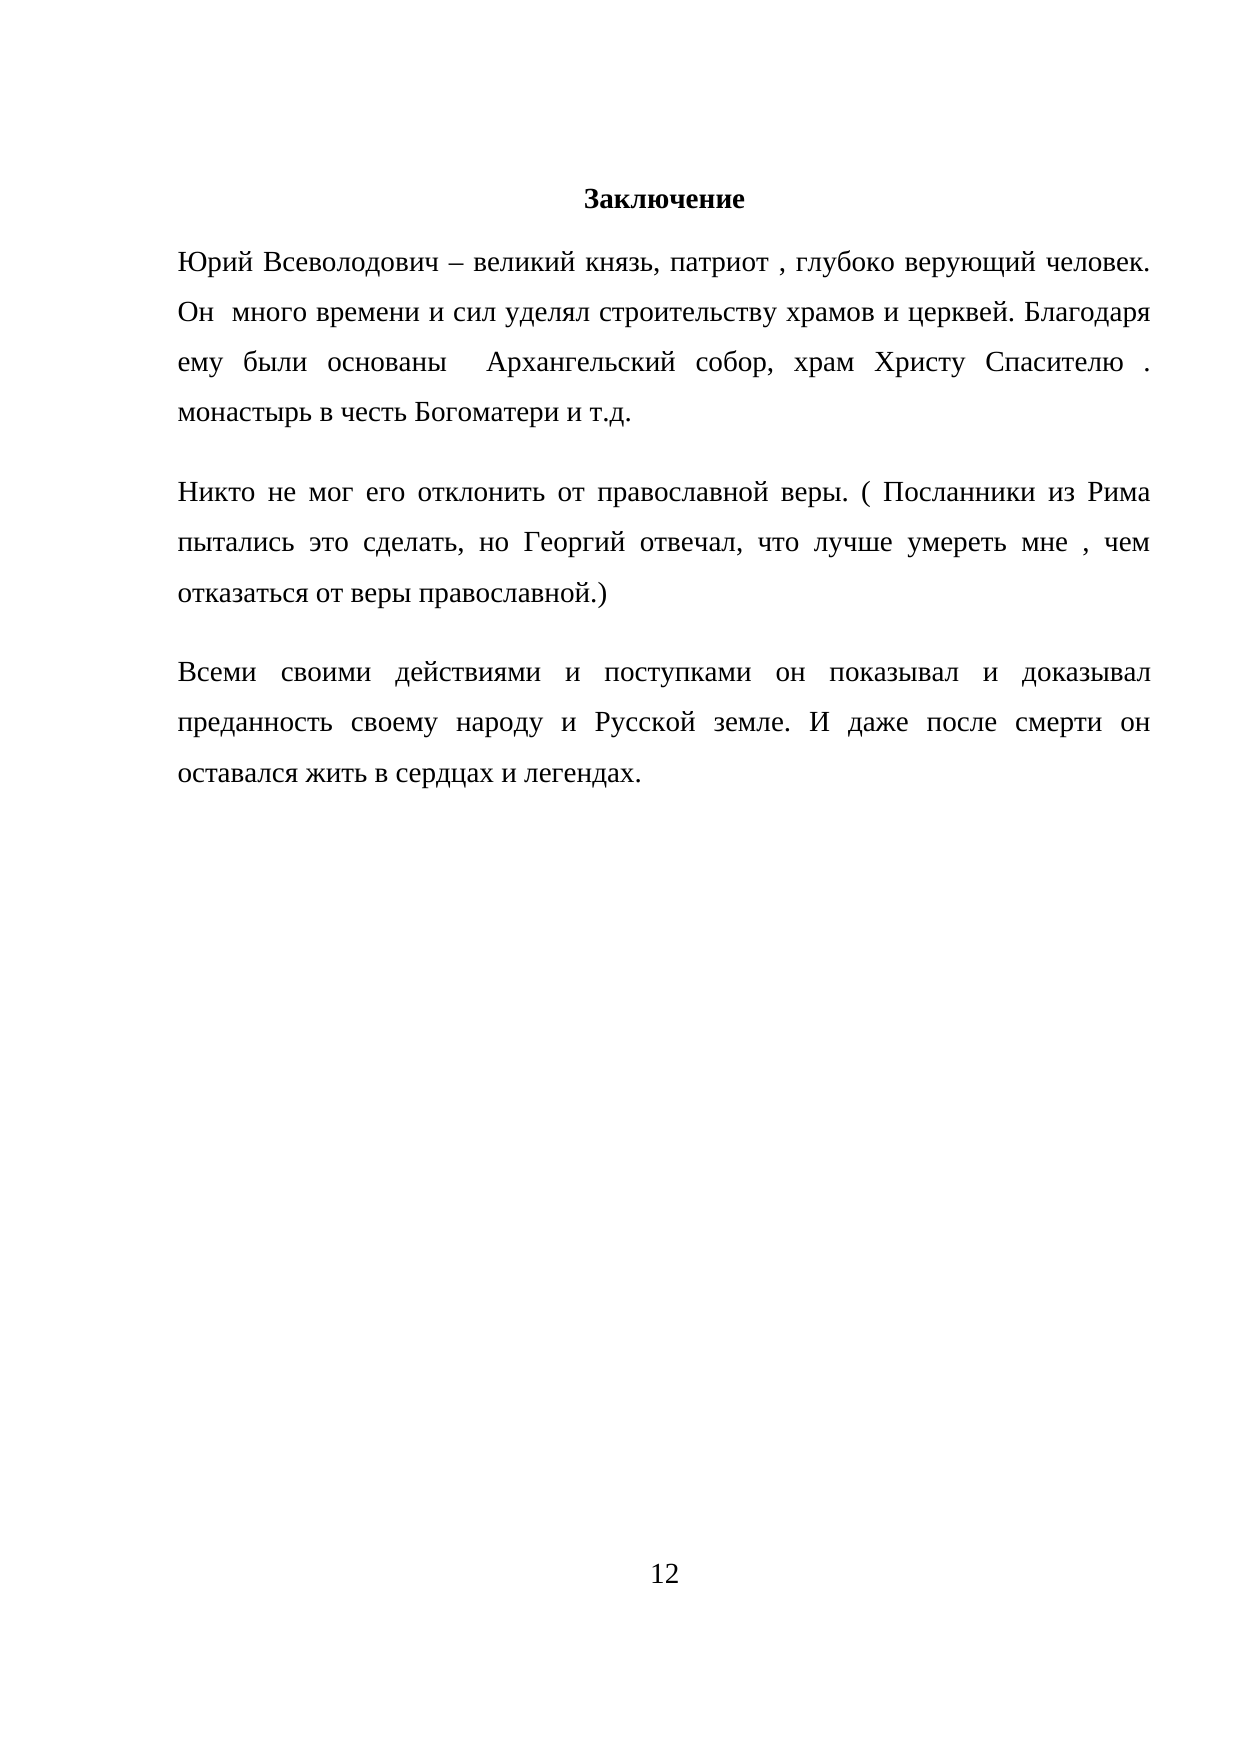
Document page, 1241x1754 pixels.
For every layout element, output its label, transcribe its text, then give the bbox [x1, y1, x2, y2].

text Всеми своими действиями и поступками он показывал и доказывал преданность своему народу и Русской земле. И даже после смерти он оставался жить в сердцах и легендах. [177, 654, 1152, 788]
text Юрий Всеволодович – великий князь, патриот , глубоко верующий человек. Он много времени и сил уделял строительству храмов и церквей. Благодаря ему были основаны Архангельский собор, храм Христу Спасителю . монастырь в честь Богоматери и т.д. [177, 244, 1152, 428]
text Заключение [177, 181, 1152, 214]
text Никто не мог его отклонить от православной веры. ( Посланники из Рима пытались это сделать, но Георгий отвечал, что лучше умереть мне , чем отказаться от веры православной.) [177, 474, 1152, 608]
text 12 [177, 1556, 1152, 1589]
